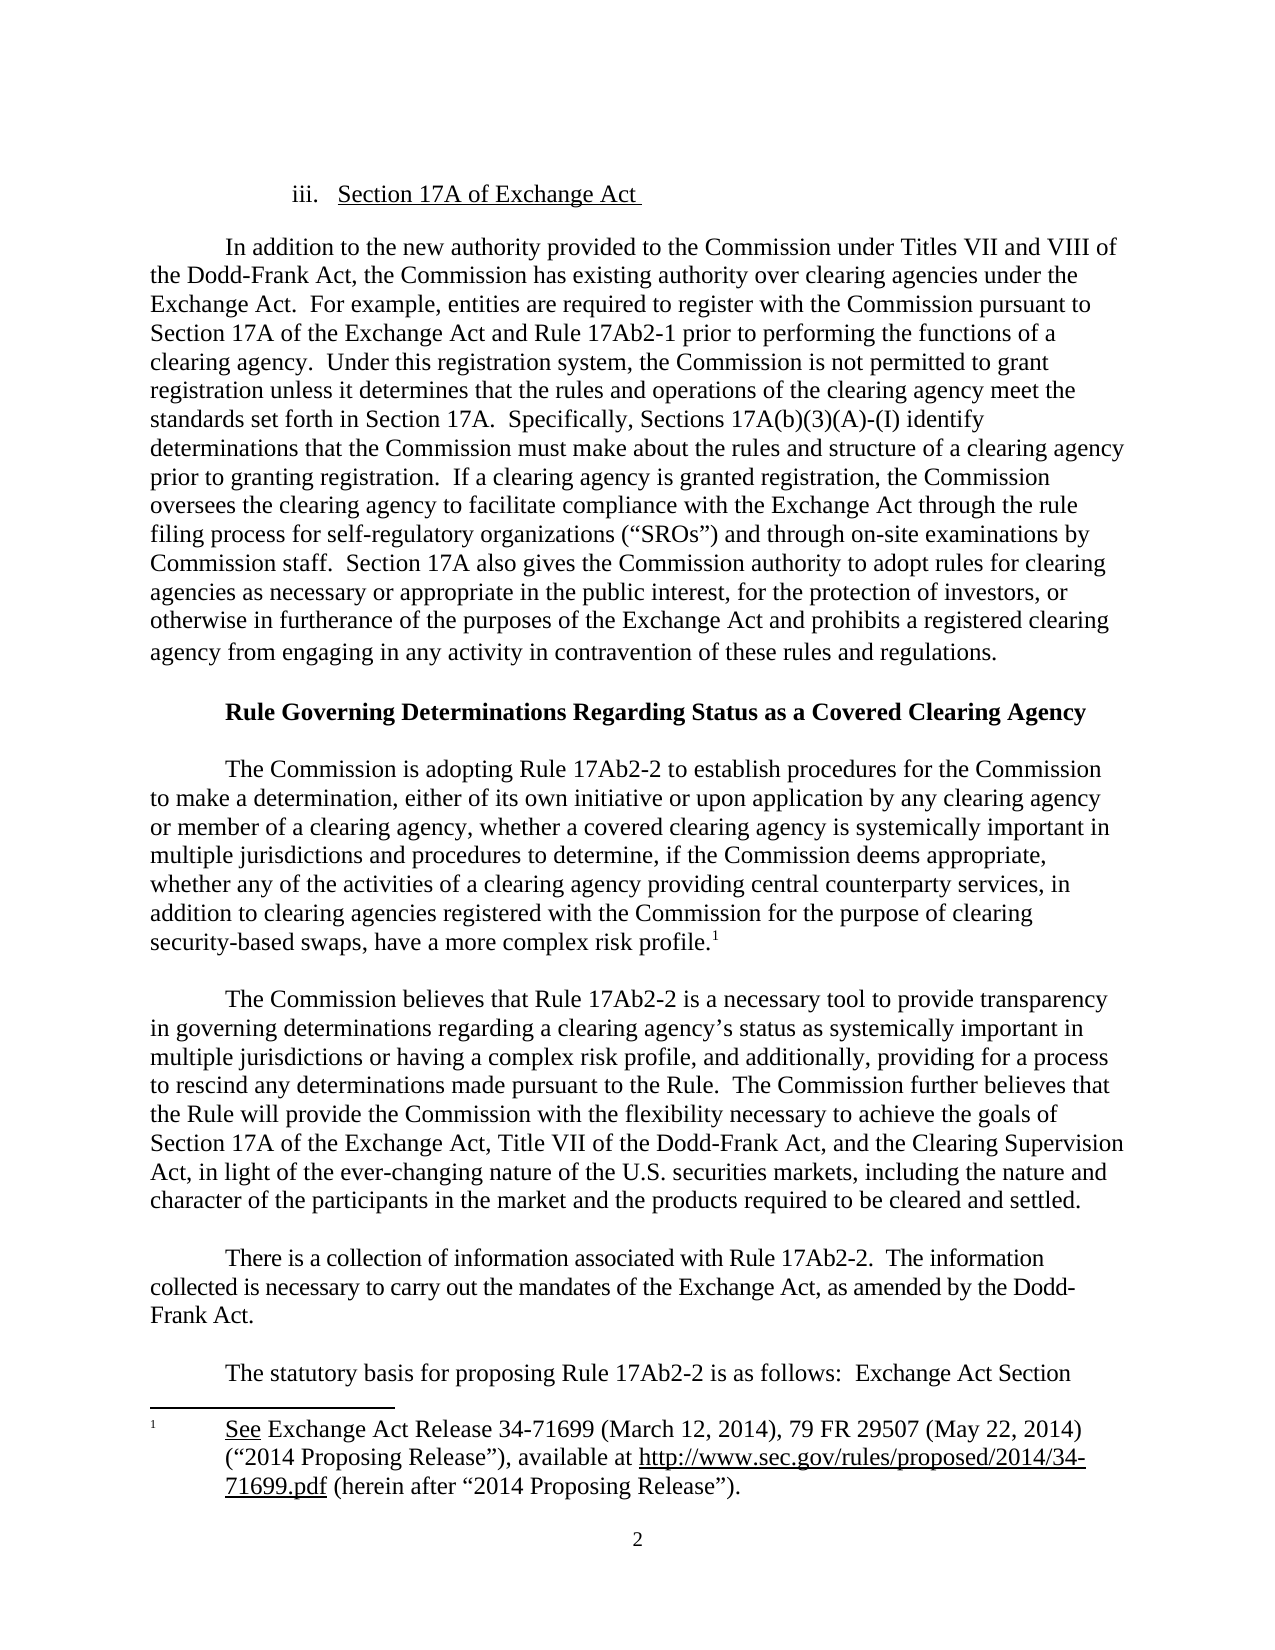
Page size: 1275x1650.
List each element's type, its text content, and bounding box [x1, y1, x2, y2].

text In addition to the new authority provided to the Commission under Titles VII and VIII of the Dodd-Frank Act, the Commission has existing authority over clearing agencies under the Exchange Act. For example, entities are required to register with the Commission pursuant to Section 17A of the Exchange Act and Rule 17Ab2-1 prior to performing the functions of a clearing agency. Under this registration system, the Commission is not permitted to grant registration unless it determines that the rules and operations of the clearing agency meet the standards set forth in Section 17A. Specifically, Sections 17A(b)(3)(A)-(I) identify determinations that the Commission must make about the rules and structure of a clearing agency prior to granting registration. If a clearing agency is granted registration, the Commission oversees the clearing agency to facilitate compliance with the Exchange Act through the rule filing process for self-regulatory organizations (“SROs”) and through on-site examinations by Commission staff. Section 17A also gives the Commission authority to adopt rules for clearing agencies as necessary or appropriate in the public interest, for the protection of investors, or otherwise in furtherance of the purposes of the Exchange Act and prohibits a registered clearing agency from engaging in any activity in contravention of these rules and regulations. [150, 232, 1125, 668]
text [150, 1358, 1125, 1387]
list Section 17A of Exchange Act [319, 179, 1125, 207]
text The Commission is adopting Rule 17Ab2-2 to establish procedures for the Commission to make a determination, either of its own initiative or upon application by any clearing agency or member of a clearing agency, whether a covered clearing agency is systemically important in multiple jurisdictions and procedures to determine, if the Commission deems appropriate, whether any of the activities of a clearing agency providing central counterparty services, in addition to clearing agencies registered with the Commission for the purpose of clearing security-based swaps, have a more complex risk profile. [150, 754, 1125, 956]
text There is a collection of information associated with Rule 17Ab2-2. The information collected is necessary to carry out the mandates of the Exchange Act, as amended by the Dodd-Frank Act. [150, 1243, 1125, 1329]
text Rule Governing Determinations Regarding Status as a Covered Clearing Agency [150, 697, 1125, 726]
text The Commission believes that Rule 17Ab2-2 is a necessary tool to provide transparency in governing determinations regarding a clearing agency’s status as systemically important in multiple jurisdictions or having a complex risk profile, and additionally, providing for a process to rescind any determinations made pursuant to the Rule. The Commission further believes that the Rule will provide the Commission with the flexibility necessary to achieve the goals of Section 17A of the Exchange Act, Title VII of the Dodd-Frank Act, and the Clearing Supervision Act, in light of the ever-changing nature of the U.S. securities markets, including the nature and character of the participants in the market and the products required to be cleared and settled. [150, 984, 1125, 1214]
